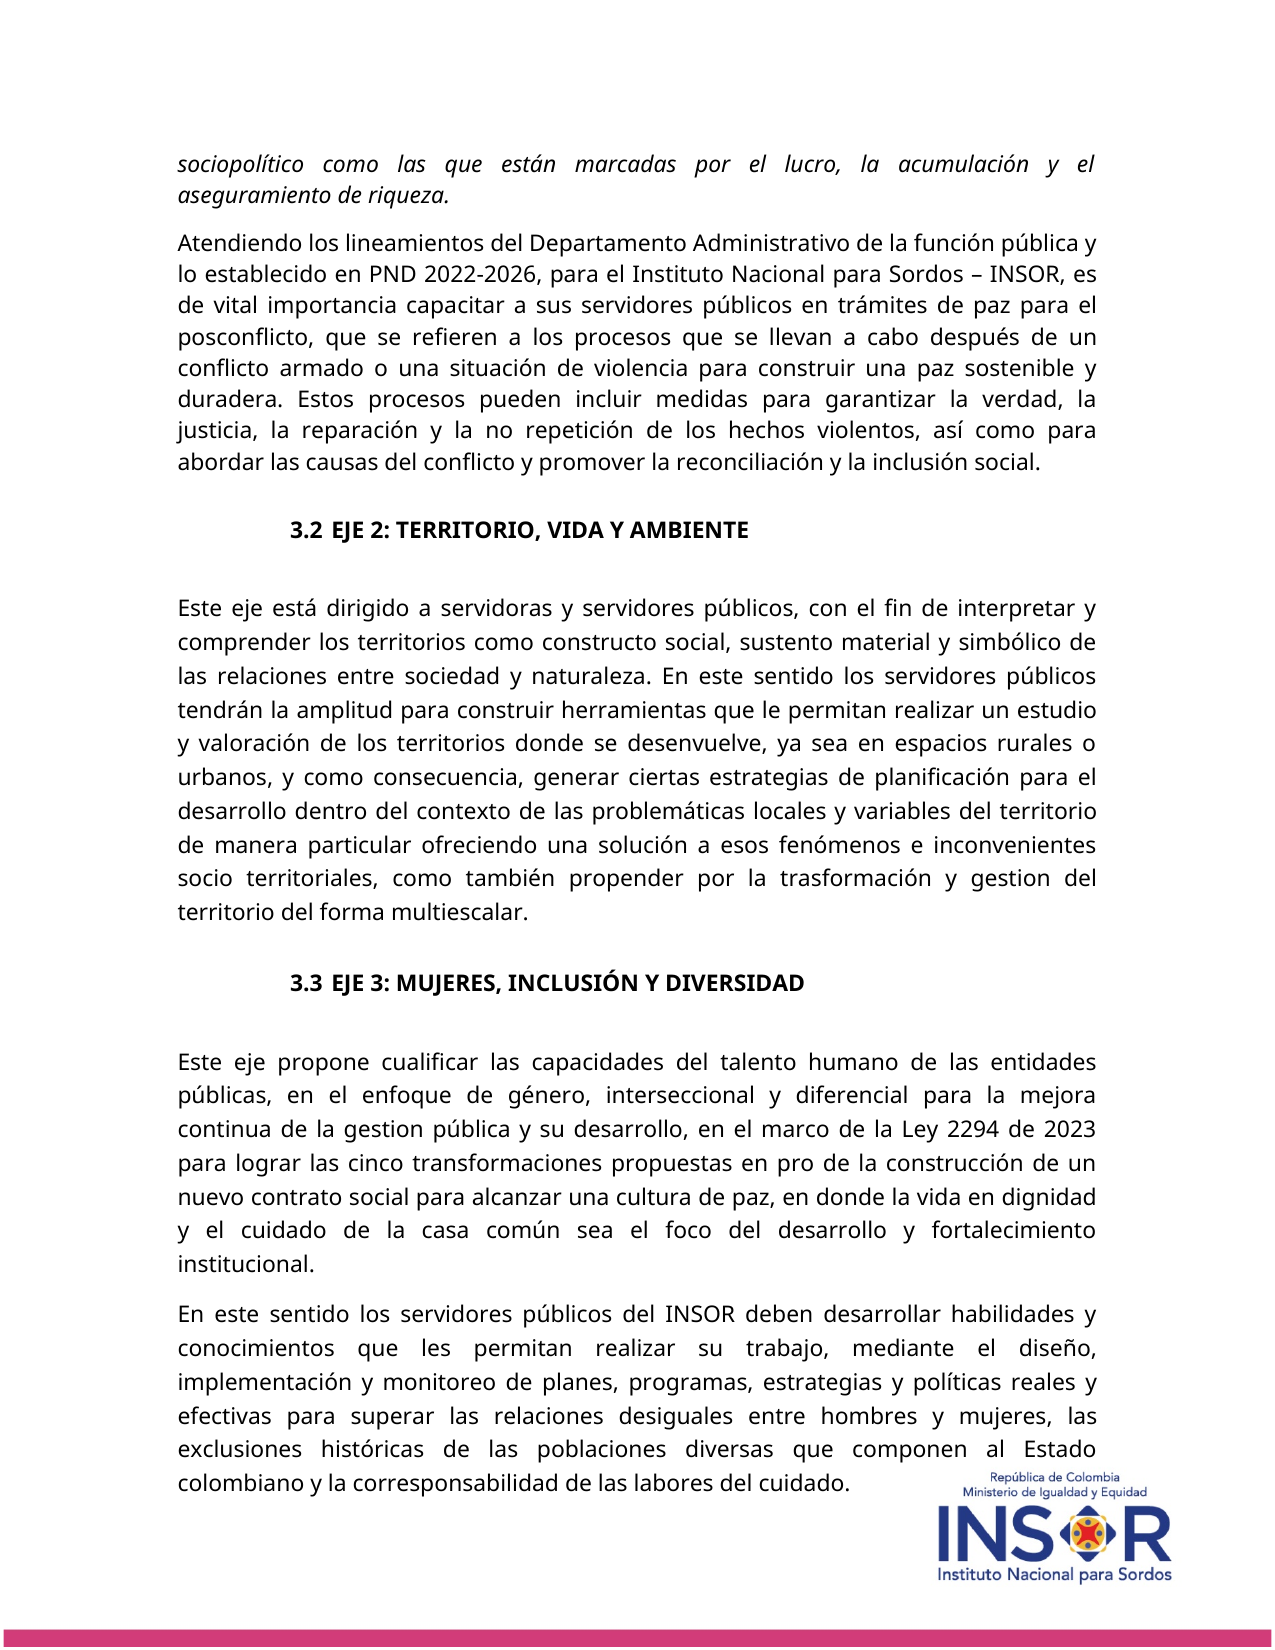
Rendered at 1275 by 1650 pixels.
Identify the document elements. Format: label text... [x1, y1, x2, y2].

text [177, 148, 1098, 210]
text Este eje propone cualificar las capacidades del talento humano de las entidades públicas, en el enfoque de género, interseccional y diferencial para la mejora continua de la gestion pública y su desarrollo, en el marco de la Ley 2294 de 2023 para lograr las cinco transformaciones propuestas en pro de la construcción de un nuevo contrato social para alcanzar una cultura de paz, en donde la vida en dignidad y el cuidado de la casa común sea el foco del desarrollo y fortalecimiento institucional. [177, 1046, 1098, 1279]
subtitle 3.2 EJE 2: TERRITORIO, VIDA Y AMBIENTE [290, 514, 1098, 546]
text En este sentido los servidores públicos del INSOR deben desarrollar habilidades y conocimientos que les permitan realizar su trabajo, mediante el diseño, implementación y monitoreo de planes, programas, estrategias y políticas reales y efectivas para superar las relaciones desiguales entre hombres y mujeres, las exclusiones históricas de las poblaciones diversas que componen al Estado colombiano y la corresponsabilidad de las labores del cuidado. [177, 1298, 1098, 1498]
text Este eje está dirigido a servidoras y servidores públicos, con el fin de interpretar y comprender los territorios como constructo social, sustento material y simbólico de las relaciones entre sociedad y naturaleza. En este sentido los servidores públicos tendrán la amplitud para construir herramientas que le permitan realizar un estudio y valoración de los territorios donde se desenvuelve, ya sea en espacios rurales o urbanos, y como consecuencia, generar ciertas estrategias de planificación para el desarrollo dentro del contexto de las problemáticas locales y variables del territorio de manera particular ofreciendo una solución a esos fenómenos e inconvenientes socio territoriales, como también propender por la trasformación y gestion del territorio del forma multiescalar. [177, 592, 1098, 927]
picture [3, 5, 1272, 1647]
text Atendiendo los lineamientos del Departamento Administrativo de la función pública y lo establecido en PND 2022-2026, para el Instituto Nacional para Sordos – INSOR, es de vital importancia capacitar a sus servidores públicos en trámites de paz para el posconflicto, que se refieren a los procesos que se llevan a cabo después de un conflicto armado o una situación de violencia para construir una paz sostenible y duradera. Estos procesos pueden incluir medidas para garantizar la verdad, la justicia, la reparación y la no repetición de los hechos violentos, así como para abordar las causas del conflicto y promover la reconciliación y la inclusión social. [177, 227, 1098, 477]
subtitle 3.3 EJE 3: MUJERES, INCLUSIÓN Y DIVERSIDAD [290, 967, 1098, 999]
